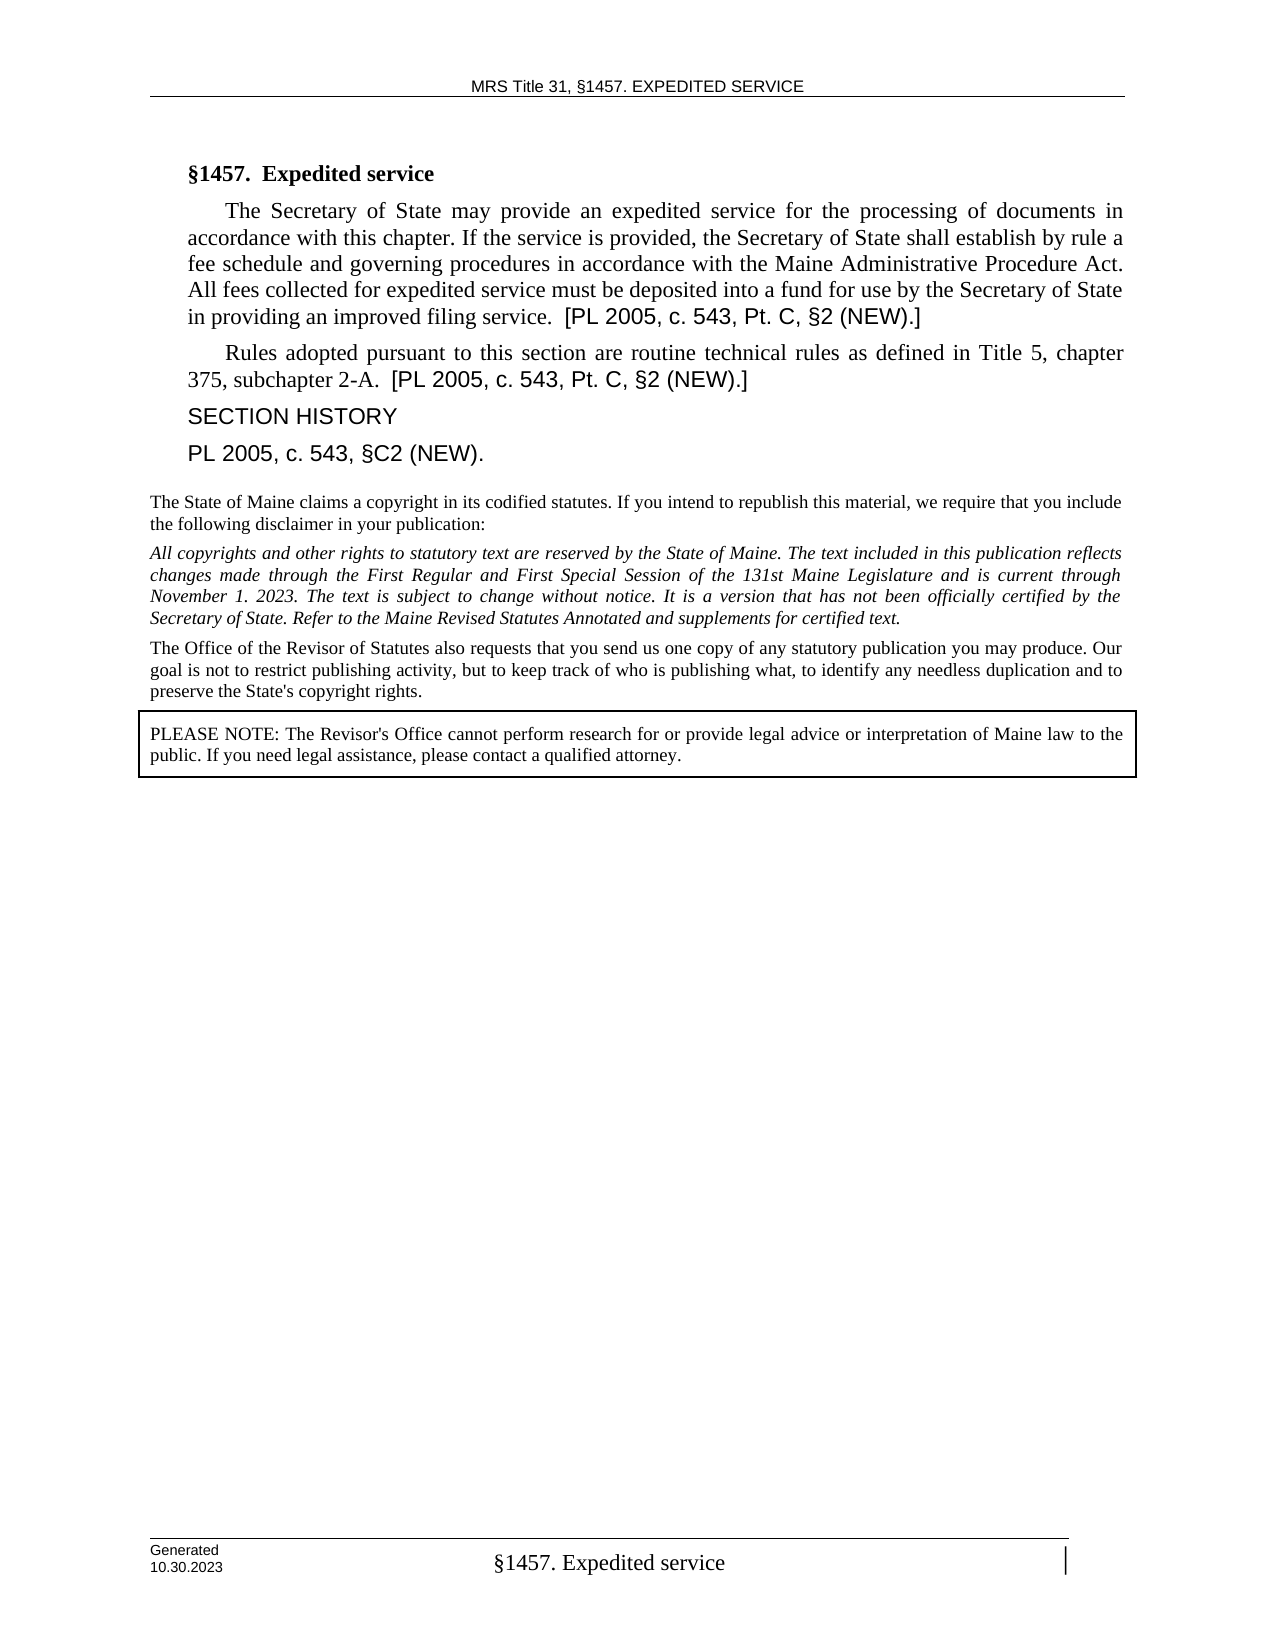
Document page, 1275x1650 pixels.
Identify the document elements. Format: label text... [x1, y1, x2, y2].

text Rules adopted pursuant to this section are routine technical rules as defined in Title 5, chapter 375, subchapter 2‑A. [PL 2005, c. 543, Pt. C, §2 (NEW).] [187, 339, 1125, 392]
text §1457. Expedited service [187, 160, 1125, 187]
text All copyrights and other rights to statutory text are reserved by the State of Maine. The text included in this publication reflects changes made through the First Regular and First Special Session of the 131st Maine Legislature and is current through November 1. 2023 . The text is subject to change without notice. It is a version that has not been officially certified by the Secretary of State. Refer to the Maine Revised Statutes Annotated and supplements for certified text. [150, 542, 1125, 628]
text PL 2005, c. 543, §C2 (NEW). [187, 439, 1125, 466]
text The Secretary of State may provide an expedited service for the processing of documents in accordance with this chapter. If the service is provided, the Secretary of State shall establish by rule a fee schedule and governing procedures in accordance with the Maine Administrative Procedure Act. All fees collected for expedited service must be deposited into a fund for use by the Secretary of State in providing an improved filing service. [PL 2005, c. 543, Pt. C, §2 (NEW).] [187, 197, 1125, 329]
text The State of Maine claims a copyright in its codified statutes. If you intend to republish this material, we require that you include the following disclaimer in your publication: [150, 491, 1125, 534]
text PLEASE NOTE: The Revisor's Office cannot perform research for or provide legal advice or interpretation of Maine law to the public. If you need legal assistance, please contact a qualified attorney. [140, 712, 1135, 776]
text The Office of the Revisor of Statutes also requests that you send us one copy of any statutory publication you may produce. Our goal is not to restrict publishing activity, but to keep track of who is publishing what, to identify any needless duplication and to preserve the State's copyright rights. [150, 637, 1125, 702]
text SECTION HISTORY [187, 403, 1125, 429]
